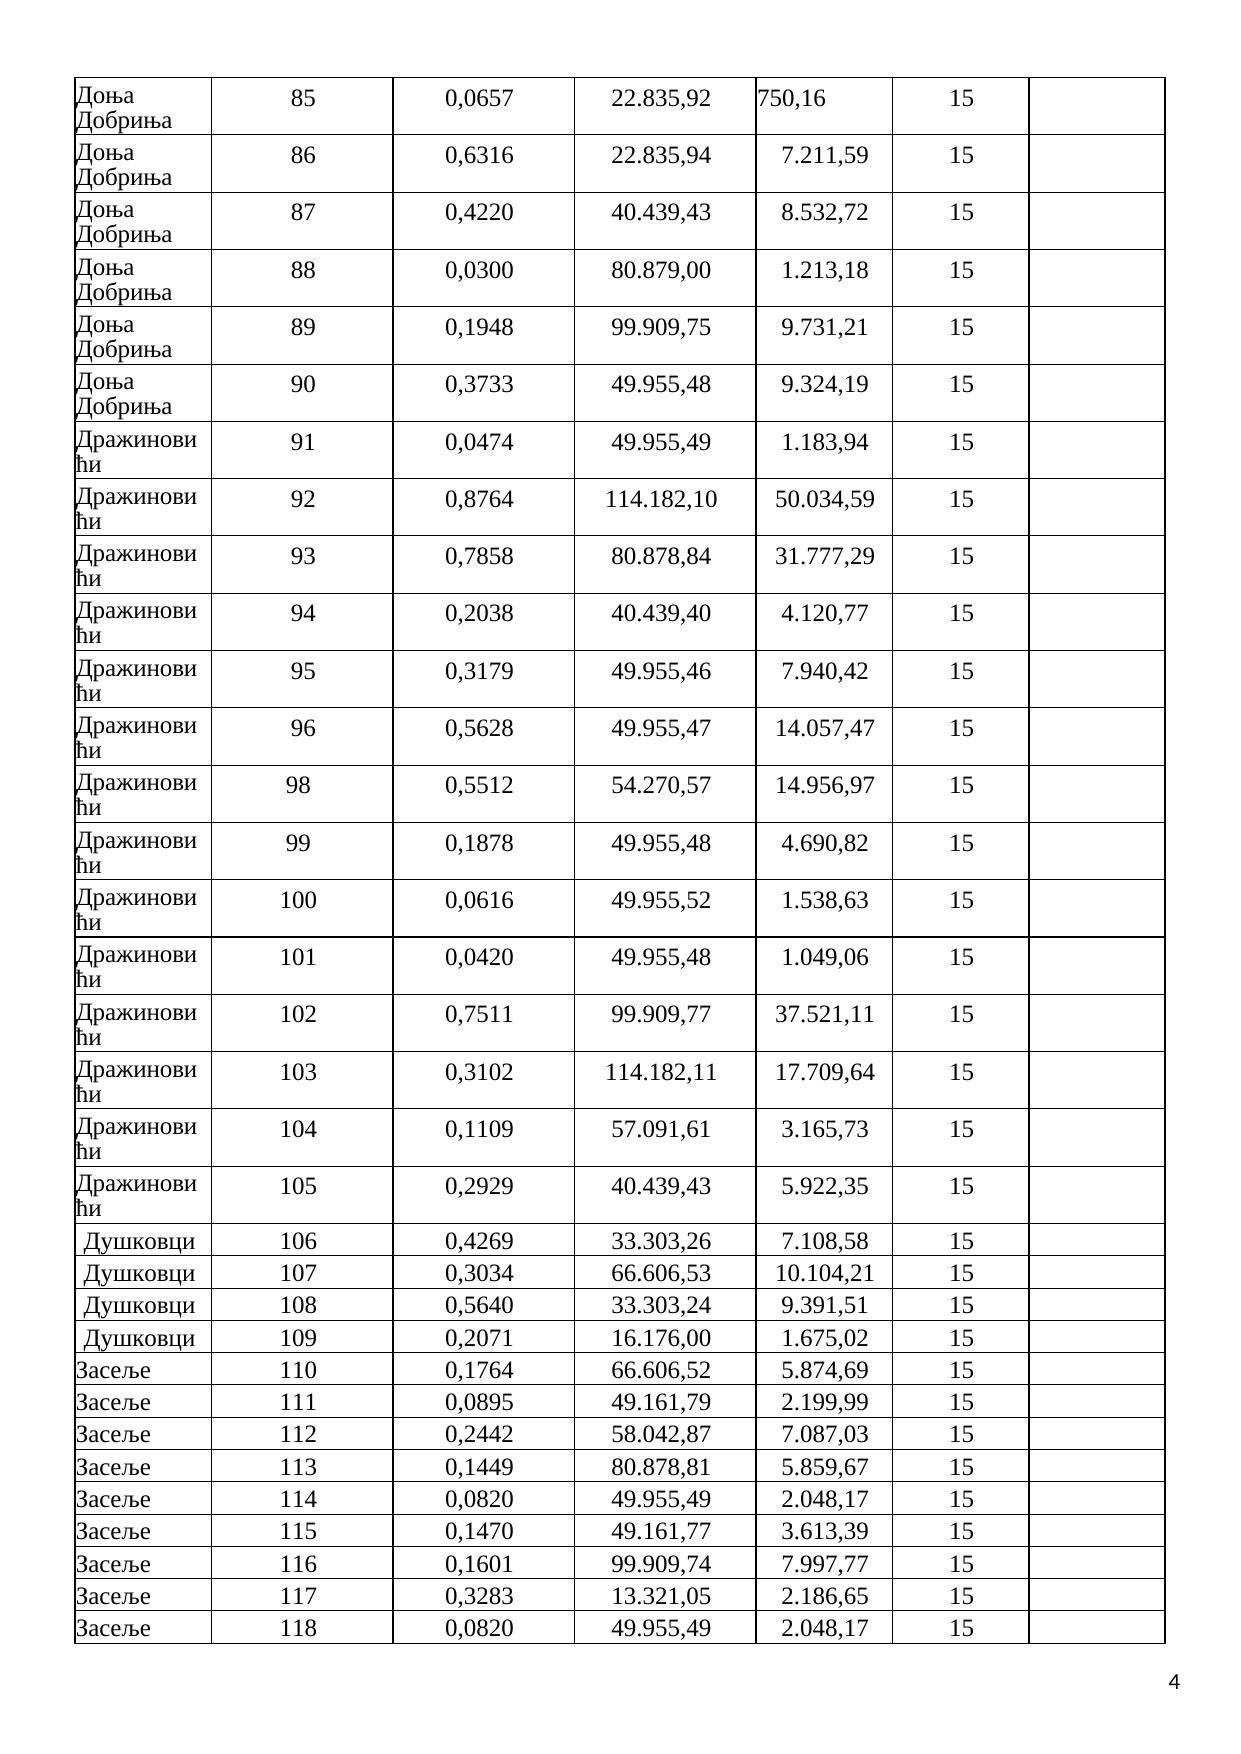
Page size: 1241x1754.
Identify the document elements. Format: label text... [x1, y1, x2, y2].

table_cell 40.439,43 [575, 193, 755, 249]
table_cell 0,7858 [394, 536, 574, 593]
table_cell Доња Добриња [76, 307, 211, 363]
table_cell 1.213,18 [757, 250, 892, 306]
table_cell 98 [212, 766, 392, 822]
table_cell 49.955,49 [575, 1611, 755, 1643]
table_cell 101 [212, 938, 392, 994]
table_cell 0,1470 [394, 1515, 574, 1546]
table_cell 0,1601 [394, 1547, 574, 1578]
table_cell 40.439,40 [575, 594, 755, 650]
table_cell Засеље [76, 1353, 211, 1384]
table_cell 2.186,65 [757, 1579, 892, 1610]
table_cell 33.303,26 [575, 1224, 755, 1255]
table_cell 99 [212, 823, 392, 879]
table_cell 15 [893, 1579, 1028, 1610]
table_cell Засеље [76, 1418, 211, 1449]
table_cell Дражинови ћи [76, 422, 211, 478]
table_cell Дражинови ћи [76, 536, 211, 593]
table_cell [1030, 938, 1164, 994]
table_cell [1030, 307, 1164, 363]
table_cell 2.048,17 [757, 1482, 892, 1513]
table_cell Засеље [76, 1482, 211, 1513]
table_cell [1030, 1353, 1164, 1384]
table_cell 86 [212, 135, 392, 192]
table_cell 33.303,24 [575, 1289, 755, 1320]
table_cell Дражинови ћи [76, 995, 211, 1051]
table_cell 4.120,77 [757, 594, 892, 650]
table_cell 7.211,59 [757, 135, 892, 192]
table_cell Душковци [76, 1224, 211, 1255]
table_cell 5.922,35 [757, 1167, 892, 1223]
table_cell [1030, 1224, 1164, 1255]
table_cell Дражинови ћи [76, 1109, 211, 1166]
table_cell Дражинови ћи [76, 766, 211, 822]
table_cell 117 [212, 1579, 392, 1610]
table_cell 1.675,02 [757, 1321, 892, 1352]
table_cell 91 [212, 422, 392, 478]
table_cell 0,0657 [394, 78, 574, 134]
table_cell [1030, 1385, 1164, 1417]
table_cell Доња Добриња [76, 193, 211, 249]
table_cell 102 [212, 995, 392, 1051]
table_cell Засеље [76, 1547, 211, 1578]
table_cell 15 [893, 1052, 1028, 1108]
table_cell 0,0474 [394, 422, 574, 478]
table_cell 0,3102 [394, 1052, 574, 1108]
table_cell 3.613,39 [757, 1515, 892, 1546]
table_cell 16.176,00 [575, 1321, 755, 1352]
table_cell 15 [893, 823, 1028, 879]
table_cell [1030, 766, 1164, 822]
table_cell 5.874,69 [757, 1353, 892, 1384]
table_cell 15 [893, 708, 1028, 764]
table_cell 58.042,87 [575, 1418, 755, 1449]
table_cell 95 [212, 651, 392, 707]
table_cell 2.199,99 [757, 1385, 892, 1417]
table_cell [1030, 135, 1164, 192]
table_cell 54.270,57 [575, 766, 755, 822]
table_cell 0,5512 [394, 766, 574, 822]
table_cell [1030, 823, 1164, 879]
table_cell 0,0616 [394, 880, 574, 936]
table_cell Дражинови ћи [76, 651, 211, 707]
table_cell 15 [893, 479, 1028, 535]
table_cell [1030, 1515, 1164, 1546]
table_cell 92 [212, 479, 392, 535]
table_cell Дражинови ћи [76, 938, 211, 994]
table_cell 15 [893, 422, 1028, 478]
table_cell 49.955,48 [575, 938, 755, 994]
table_cell 93 [212, 536, 392, 593]
table_cell 14.057,47 [757, 708, 892, 764]
table_cell 15 [893, 78, 1028, 134]
table_cell 9.391,51 [757, 1289, 892, 1320]
table_cell [1030, 365, 1164, 421]
table_cell 0,1764 [394, 1353, 574, 1384]
table_cell [1030, 1418, 1164, 1449]
table_cell 7.087,03 [757, 1418, 892, 1449]
table_cell 80.879,00 [575, 250, 755, 306]
table_cell 13.321,05 [575, 1579, 755, 1610]
table_cell 5.859,67 [757, 1450, 892, 1481]
table_cell 109 [212, 1321, 392, 1352]
table_cell 49.955,49 [575, 1482, 755, 1513]
table_cell 9.731,21 [757, 307, 892, 363]
table_cell 49.161,77 [575, 1515, 755, 1546]
table_cell 15 [893, 193, 1028, 249]
table_cell 49.161,79 [575, 1385, 755, 1417]
table_cell Доња Добриња [76, 135, 211, 192]
table_cell Дражинови ћи [76, 708, 211, 764]
table_cell 57.091,61 [575, 1109, 755, 1166]
table_cell 40.439,43 [575, 1167, 755, 1223]
table_cell 15 [893, 594, 1028, 650]
table_cell 7.940,42 [757, 651, 892, 707]
table_cell 114 [212, 1482, 392, 1513]
table_cell 0,4269 [394, 1224, 574, 1255]
table_cell 49.955,48 [575, 823, 755, 879]
table_cell Душковци [76, 1321, 211, 1352]
table_cell 87 [212, 193, 392, 249]
table_cell 99.909,75 [575, 307, 755, 363]
table_cell 0,2038 [394, 594, 574, 650]
table_cell 3.165,73 [757, 1109, 892, 1166]
table_cell Засеље [76, 1385, 211, 1417]
table_cell 0,0420 [394, 938, 574, 994]
table_cell 99.909,77 [575, 995, 755, 1051]
table_cell 15 [893, 766, 1028, 822]
table_cell 15 [893, 995, 1028, 1051]
table_cell Засеље [76, 1515, 211, 1546]
table_cell 0,4220 [394, 193, 574, 249]
table_cell 107 [212, 1256, 392, 1287]
table_cell 80.878,84 [575, 536, 755, 593]
table_cell 17.709,64 [757, 1052, 892, 1108]
table_cell 7.108,58 [757, 1224, 892, 1255]
table_cell 22.835,92 [575, 78, 755, 134]
table_cell Засеље [76, 1579, 211, 1610]
table_cell [1030, 250, 1164, 306]
table_cell 99.909,74 [575, 1547, 755, 1578]
table_cell 15 [893, 938, 1028, 994]
table_cell [1030, 1256, 1164, 1287]
table_cell 118 [212, 1611, 392, 1643]
table_cell [1030, 1579, 1164, 1610]
table_cell Засеље [76, 1611, 211, 1643]
table_cell Дражинови ћи [76, 880, 211, 936]
table_cell 89 [212, 307, 392, 363]
table_cell [1030, 536, 1164, 593]
table_cell [1030, 1321, 1164, 1352]
table_cell 8.532,72 [757, 193, 892, 249]
table_cell 0,1449 [394, 1450, 574, 1481]
table_cell 15 [893, 1289, 1028, 1320]
table_cell 96 [212, 708, 392, 764]
table_cell 100 [212, 880, 392, 936]
table_cell 15 [893, 307, 1028, 363]
table_cell 0,1109 [394, 1109, 574, 1166]
table_cell Доња Добриња [76, 365, 211, 421]
table_cell Засеље [76, 1450, 211, 1481]
table_cell 115 [212, 1515, 392, 1546]
table_cell 10.104,21 [757, 1256, 892, 1287]
table_cell 0,6316 [394, 135, 574, 192]
table_cell 1.538,63 [757, 880, 892, 936]
table_cell 49.955,48 [575, 365, 755, 421]
table_cell 66.606,53 [575, 1256, 755, 1287]
table_cell 114.182,11 [575, 1052, 755, 1108]
table_cell 15 [893, 1418, 1028, 1449]
table_cell 37.521,11 [757, 995, 892, 1051]
table_cell 31.777,29 [757, 536, 892, 593]
table_cell 15 [893, 651, 1028, 707]
table_cell 111 [212, 1385, 392, 1417]
table_cell 112 [212, 1418, 392, 1449]
table_cell [1030, 1482, 1164, 1513]
table_cell 49.955,47 [575, 708, 755, 764]
table_cell 0,3034 [394, 1256, 574, 1287]
table_cell 0,0895 [394, 1385, 574, 1417]
table_cell 0,0820 [394, 1482, 574, 1513]
table_cell 104 [212, 1109, 392, 1166]
table_cell 116 [212, 1547, 392, 1578]
table_cell 108 [212, 1289, 392, 1320]
table_cell [1030, 995, 1164, 1051]
table_cell 2.048,17 [757, 1611, 892, 1643]
table_cell 0,0300 [394, 250, 574, 306]
table_cell 0,3283 [394, 1579, 574, 1610]
table_cell 0,1878 [394, 823, 574, 879]
table_cell [1030, 1450, 1164, 1481]
table_cell 94 [212, 594, 392, 650]
table_cell Дражинови ћи [76, 1052, 211, 1108]
table_cell 110 [212, 1353, 392, 1384]
table_cell 105 [212, 1167, 392, 1223]
table_cell 50.034,59 [757, 479, 892, 535]
table_cell 113 [212, 1450, 392, 1481]
table_cell Дражинови ћи [76, 479, 211, 535]
table_cell 15 [893, 1167, 1028, 1223]
table_cell Дражинови ћи [76, 823, 211, 879]
table_cell [1030, 422, 1164, 478]
table_cell Душковци [76, 1256, 211, 1287]
table_cell [1030, 708, 1164, 764]
table_cell 0,8764 [394, 479, 574, 535]
table_cell [1030, 1052, 1164, 1108]
table_cell 88 [212, 250, 392, 306]
table_cell [1030, 880, 1164, 936]
table_cell 0,2071 [394, 1321, 574, 1352]
table_cell 9.324,19 [757, 365, 892, 421]
table_cell Доња Добриња [76, 78, 211, 134]
table_cell Дражинови ћи [76, 1167, 211, 1223]
table_cell 15 [893, 135, 1028, 192]
table_cell 103 [212, 1052, 392, 1108]
table_cell 0,2442 [394, 1418, 574, 1449]
table_cell [1030, 1547, 1164, 1578]
table_cell [1030, 651, 1164, 707]
table_cell [1030, 594, 1164, 650]
table_cell 15 [893, 1385, 1028, 1417]
table_cell 750,16 [757, 78, 892, 134]
table_cell [1030, 193, 1164, 249]
table_cell 1.183,94 [757, 422, 892, 478]
table_cell 15 [893, 365, 1028, 421]
table_cell Дражинови ћи [76, 594, 211, 650]
table_cell 15 [893, 1321, 1028, 1352]
table_cell 0,0820 [394, 1611, 574, 1643]
table_cell 22.835,94 [575, 135, 755, 192]
table_cell 49.955,52 [575, 880, 755, 936]
table_cell 15 [893, 1256, 1028, 1287]
table_cell 7.997,77 [757, 1547, 892, 1578]
table_cell [1030, 1611, 1164, 1643]
table_cell 90 [212, 365, 392, 421]
table_cell 15 [893, 1515, 1028, 1546]
table_cell 85 [212, 78, 392, 134]
table_cell 15 [893, 536, 1028, 593]
table_cell 15 [893, 1109, 1028, 1166]
table_cell [1030, 1167, 1164, 1223]
table_cell 0,1948 [394, 307, 574, 363]
table_cell 49.955,46 [575, 651, 755, 707]
table_cell 1.049,06 [757, 938, 892, 994]
table_cell 0,5640 [394, 1289, 574, 1320]
table_cell 0,7511 [394, 995, 574, 1051]
table_cell 106 [212, 1224, 392, 1255]
table_cell 15 [893, 1450, 1028, 1481]
table_cell 15 [893, 1224, 1028, 1255]
table_cell 0,2929 [394, 1167, 574, 1223]
table_cell 0,3179 [394, 651, 574, 707]
table_cell 15 [893, 250, 1028, 306]
table_cell 0,3733 [394, 365, 574, 421]
table_cell [1030, 1109, 1164, 1166]
table_cell [1030, 1289, 1164, 1320]
table_cell [1030, 78, 1164, 134]
table_cell 15 [893, 1547, 1028, 1578]
table_cell 15 [893, 1482, 1028, 1513]
table_cell 114.182,10 [575, 479, 755, 535]
table_cell 14.956,97 [757, 766, 892, 822]
table_cell Душковци [76, 1289, 211, 1320]
table_cell 66.606,52 [575, 1353, 755, 1384]
table_cell 80.878,81 [575, 1450, 755, 1481]
table_cell 15 [893, 1611, 1028, 1643]
table_cell Доња Добриња [76, 250, 211, 306]
table_cell 0,5628 [394, 708, 574, 764]
table_cell [1030, 479, 1164, 535]
table_cell 49.955,49 [575, 422, 755, 478]
table_cell 15 [893, 1353, 1028, 1384]
table_cell 4.690,82 [757, 823, 892, 879]
table_cell 15 [893, 880, 1028, 936]
